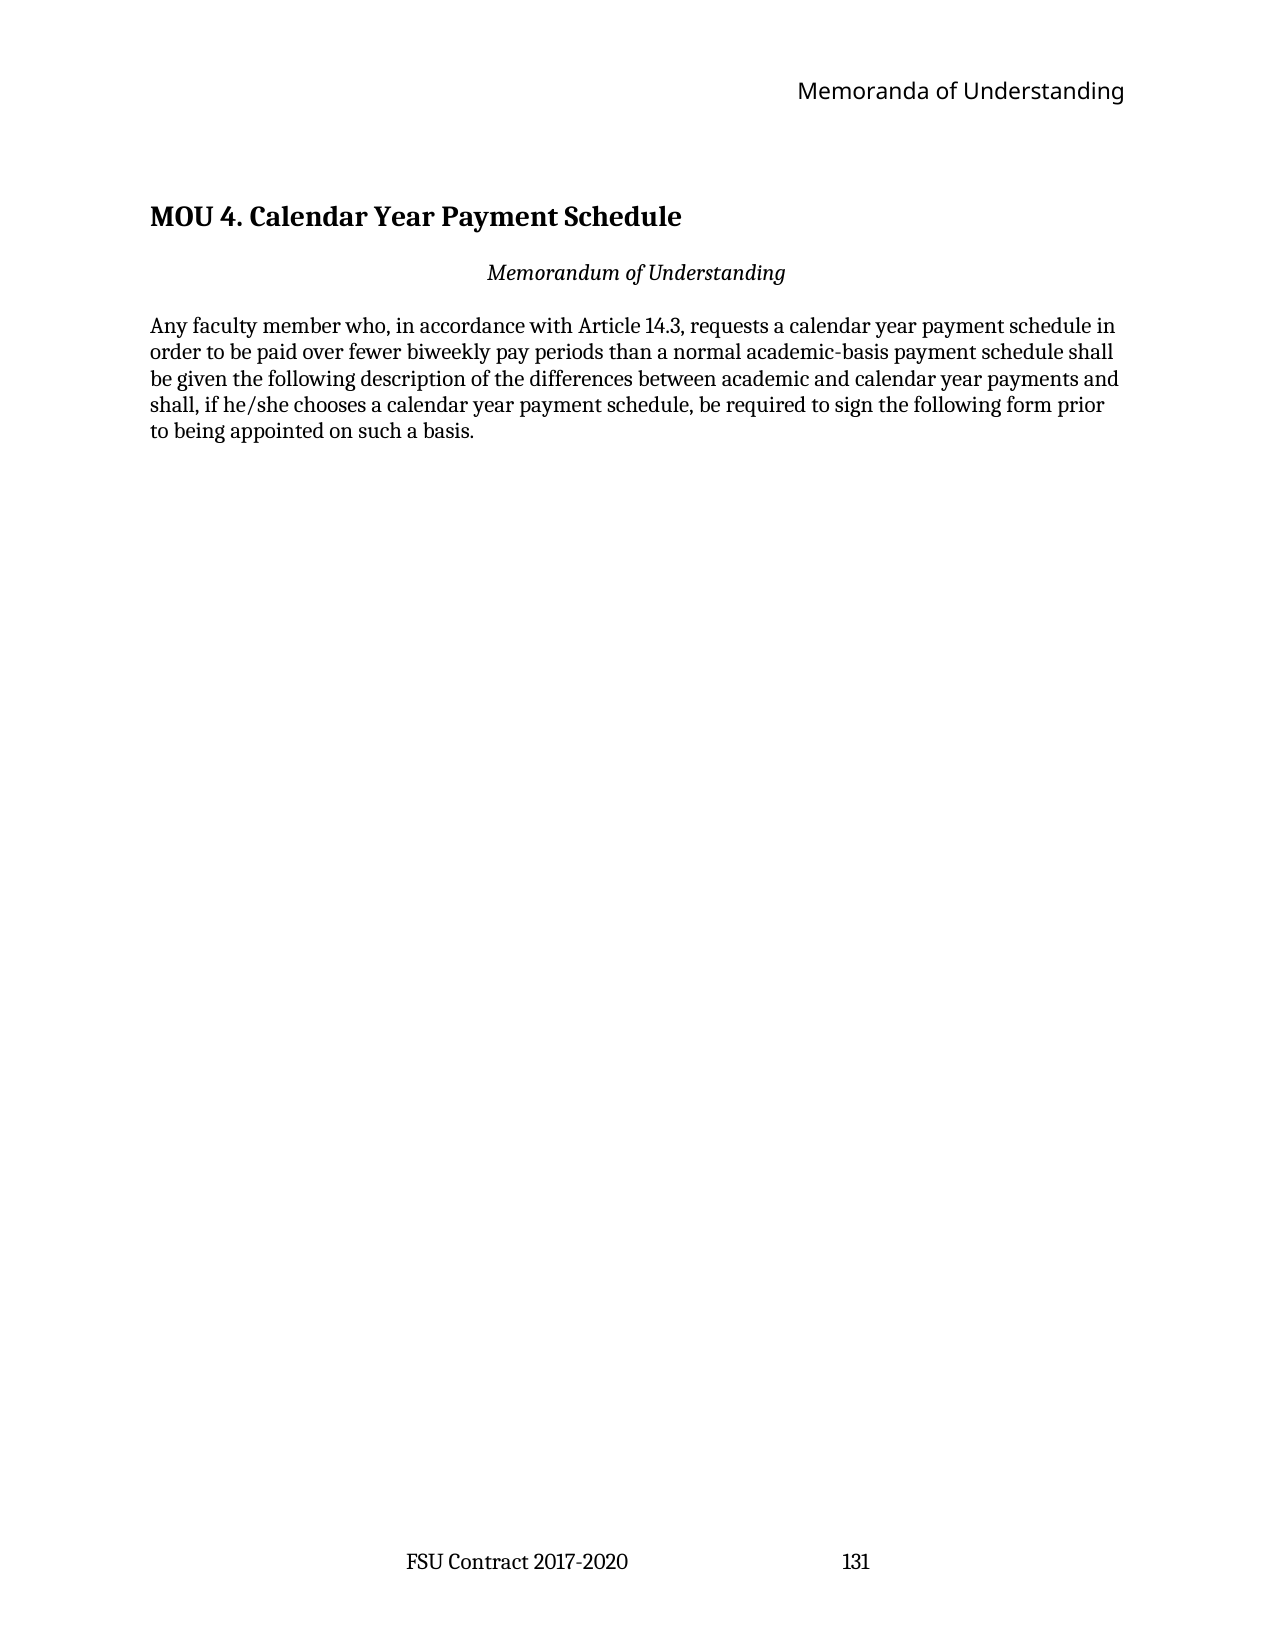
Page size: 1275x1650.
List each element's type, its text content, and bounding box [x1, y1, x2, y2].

text Memorandum of Understanding [150, 260, 1125, 286]
list Calendar Year Payment Schedule [150, 200, 1219, 233]
text Any faculty member who, in accordance with Article 14.3, requests a calendar year payment schedule in order to be paid over fewer biweekly pay periods than a normal academic-basis payment schedule shall be given the following description of the differences between academic and calendar year payments and shall, if he/she chooses a calendar year payment schedule, be required to sign the following form prior to being appointed on such a basis. [150, 313, 1125, 444]
